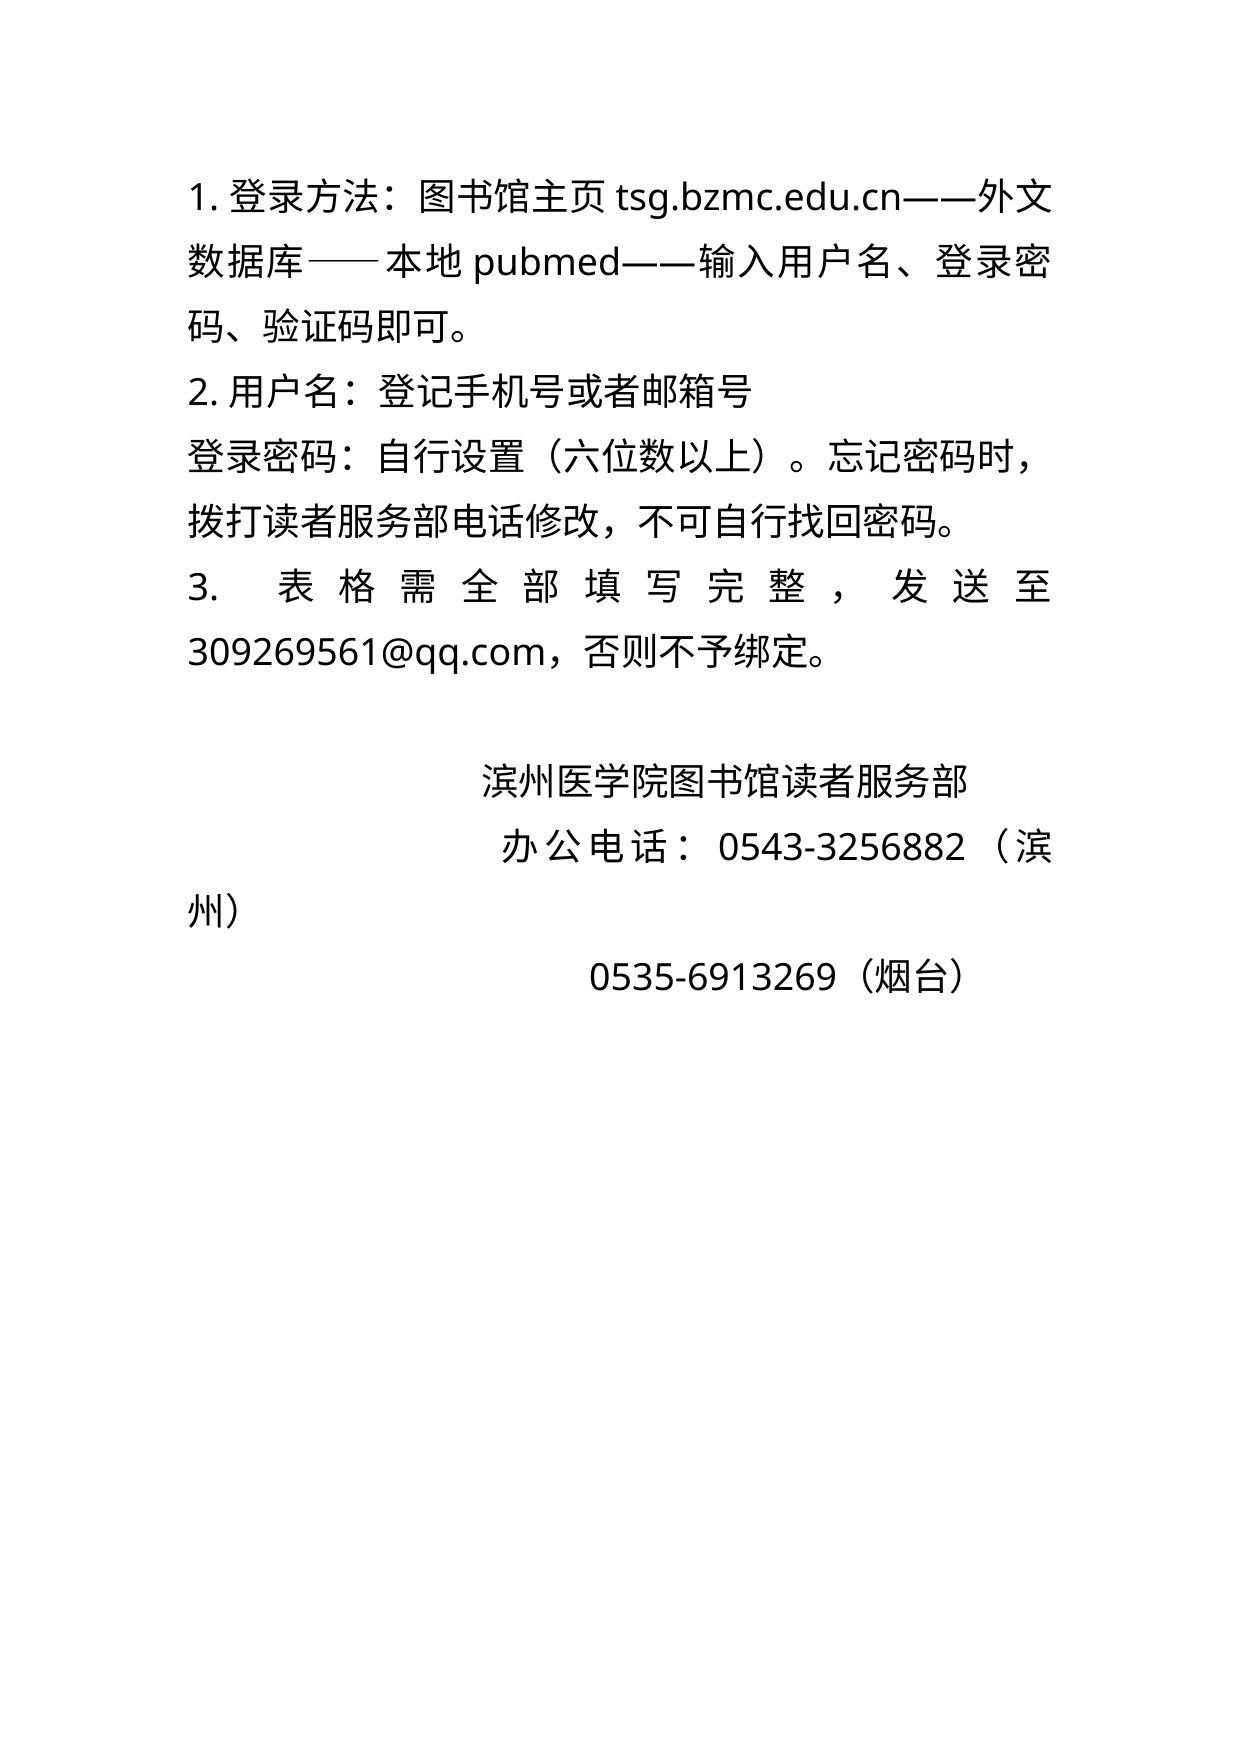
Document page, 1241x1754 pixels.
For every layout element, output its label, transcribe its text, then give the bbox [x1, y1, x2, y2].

text 1. 登录方法：图书馆主页tsg.bzmc.edu.cn——外文数据库——本地pubmed——输入用户名、登录密码、验证码即可。 2. 用户名：登记手机号或者邮箱号 登录密码：自行设置（六位数以上）。忘记密码时，拨打读者服务部电话修改，不可自行找回密码。 3. 表格需全部填写完整，发送至309269561@qq.com，否则不予绑定。 滨州医学院图书馆读者服务部 办公电话：0543-3256882（滨州） 0535-6913269（烟台） [187, 162, 1053, 1007]
